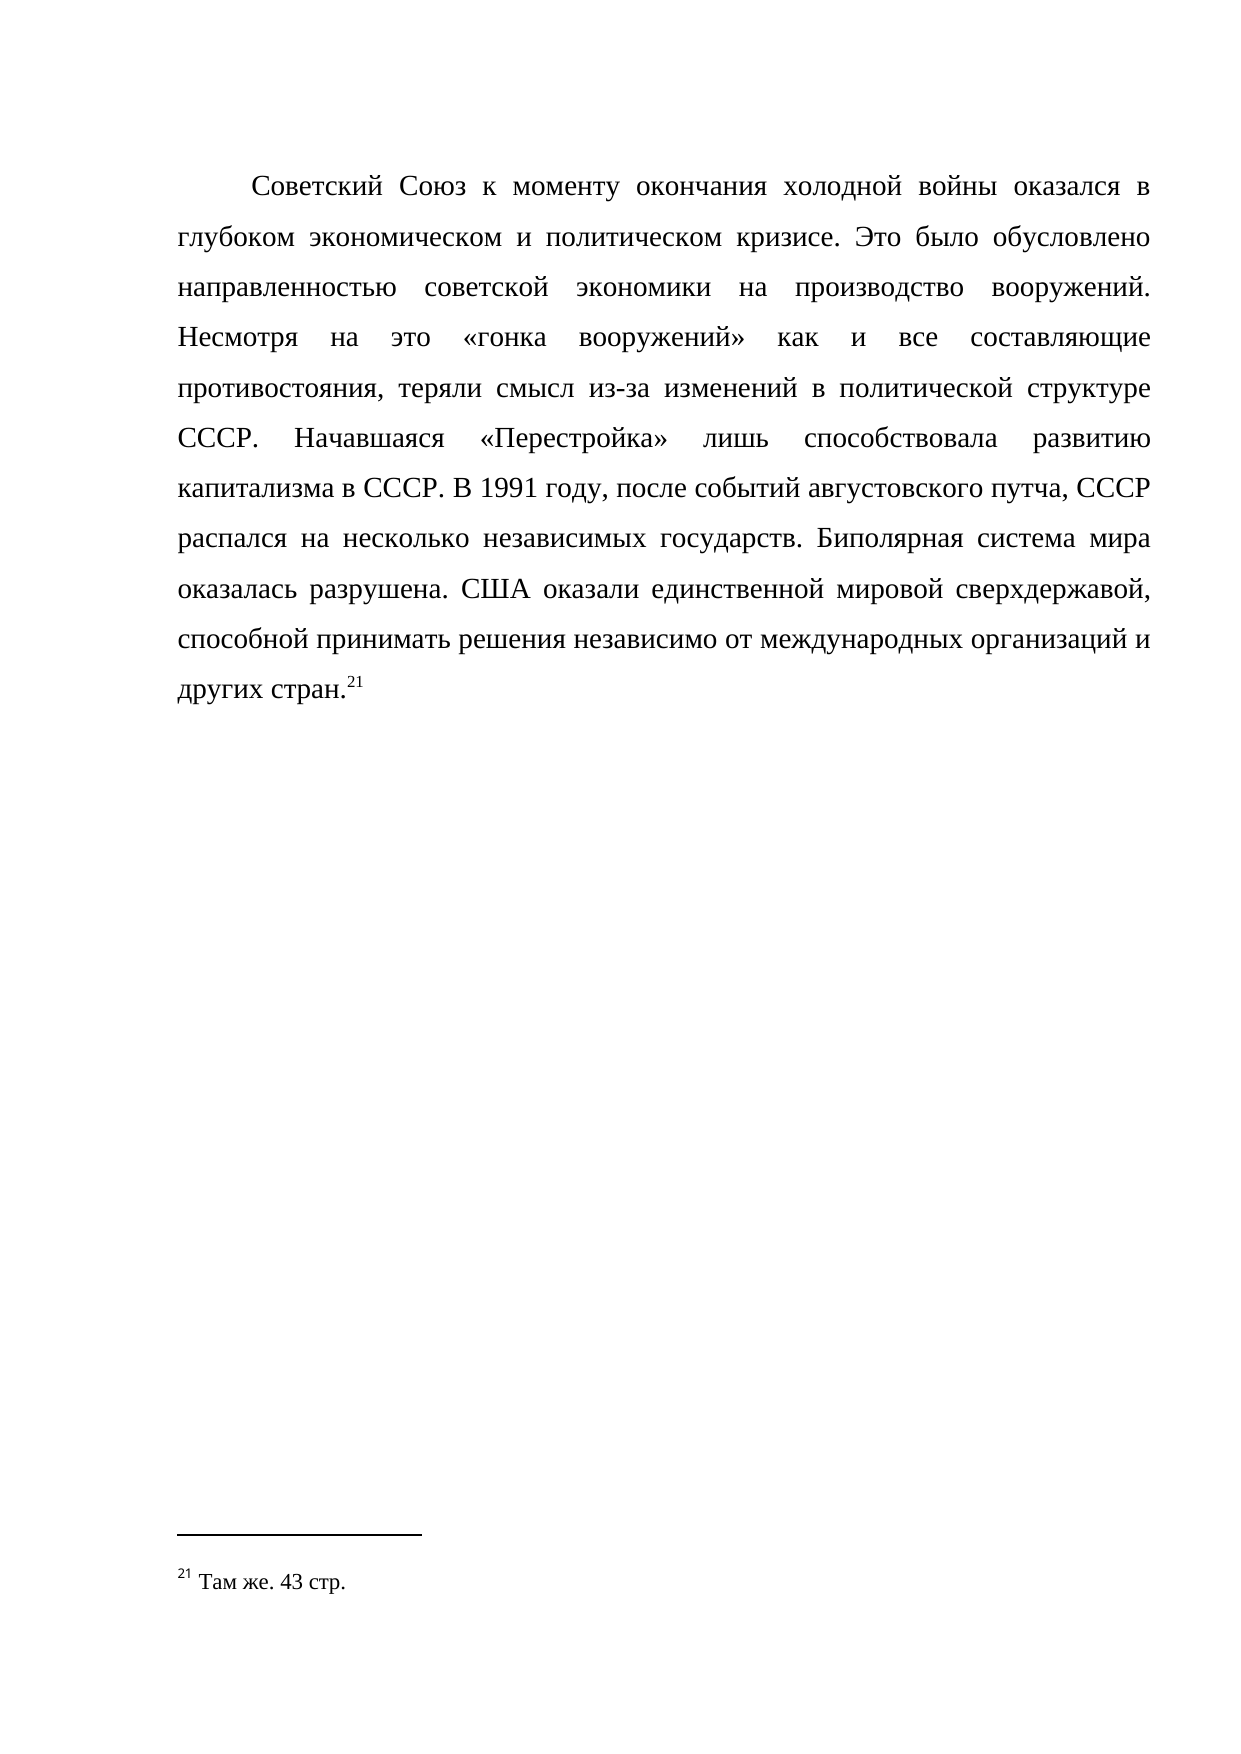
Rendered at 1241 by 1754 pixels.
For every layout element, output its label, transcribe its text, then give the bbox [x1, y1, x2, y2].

text Советский Союз к моменту окончания холодной войны оказался в глубоком экономическом и политическом кризисе. Это было обусловлено направленностью советской экономики на производство вооружений. Несмотря на это «гонка вооружений» как и все составляющие противостояния, теряли смысл из-за изменений в политической структуре СССР. Начавшаяся «Перестройка» лишь способствовала развитию капитализма в СССР. В 1991 году, после событий августовского путча, СССР распался на несколько независимых государств. Биполярная система мира оказалась разрушена. США оказали единственной мировой сверхдержавой, способной принимать решения независимо от международных организаций и других стран. [177, 168, 1152, 705]
